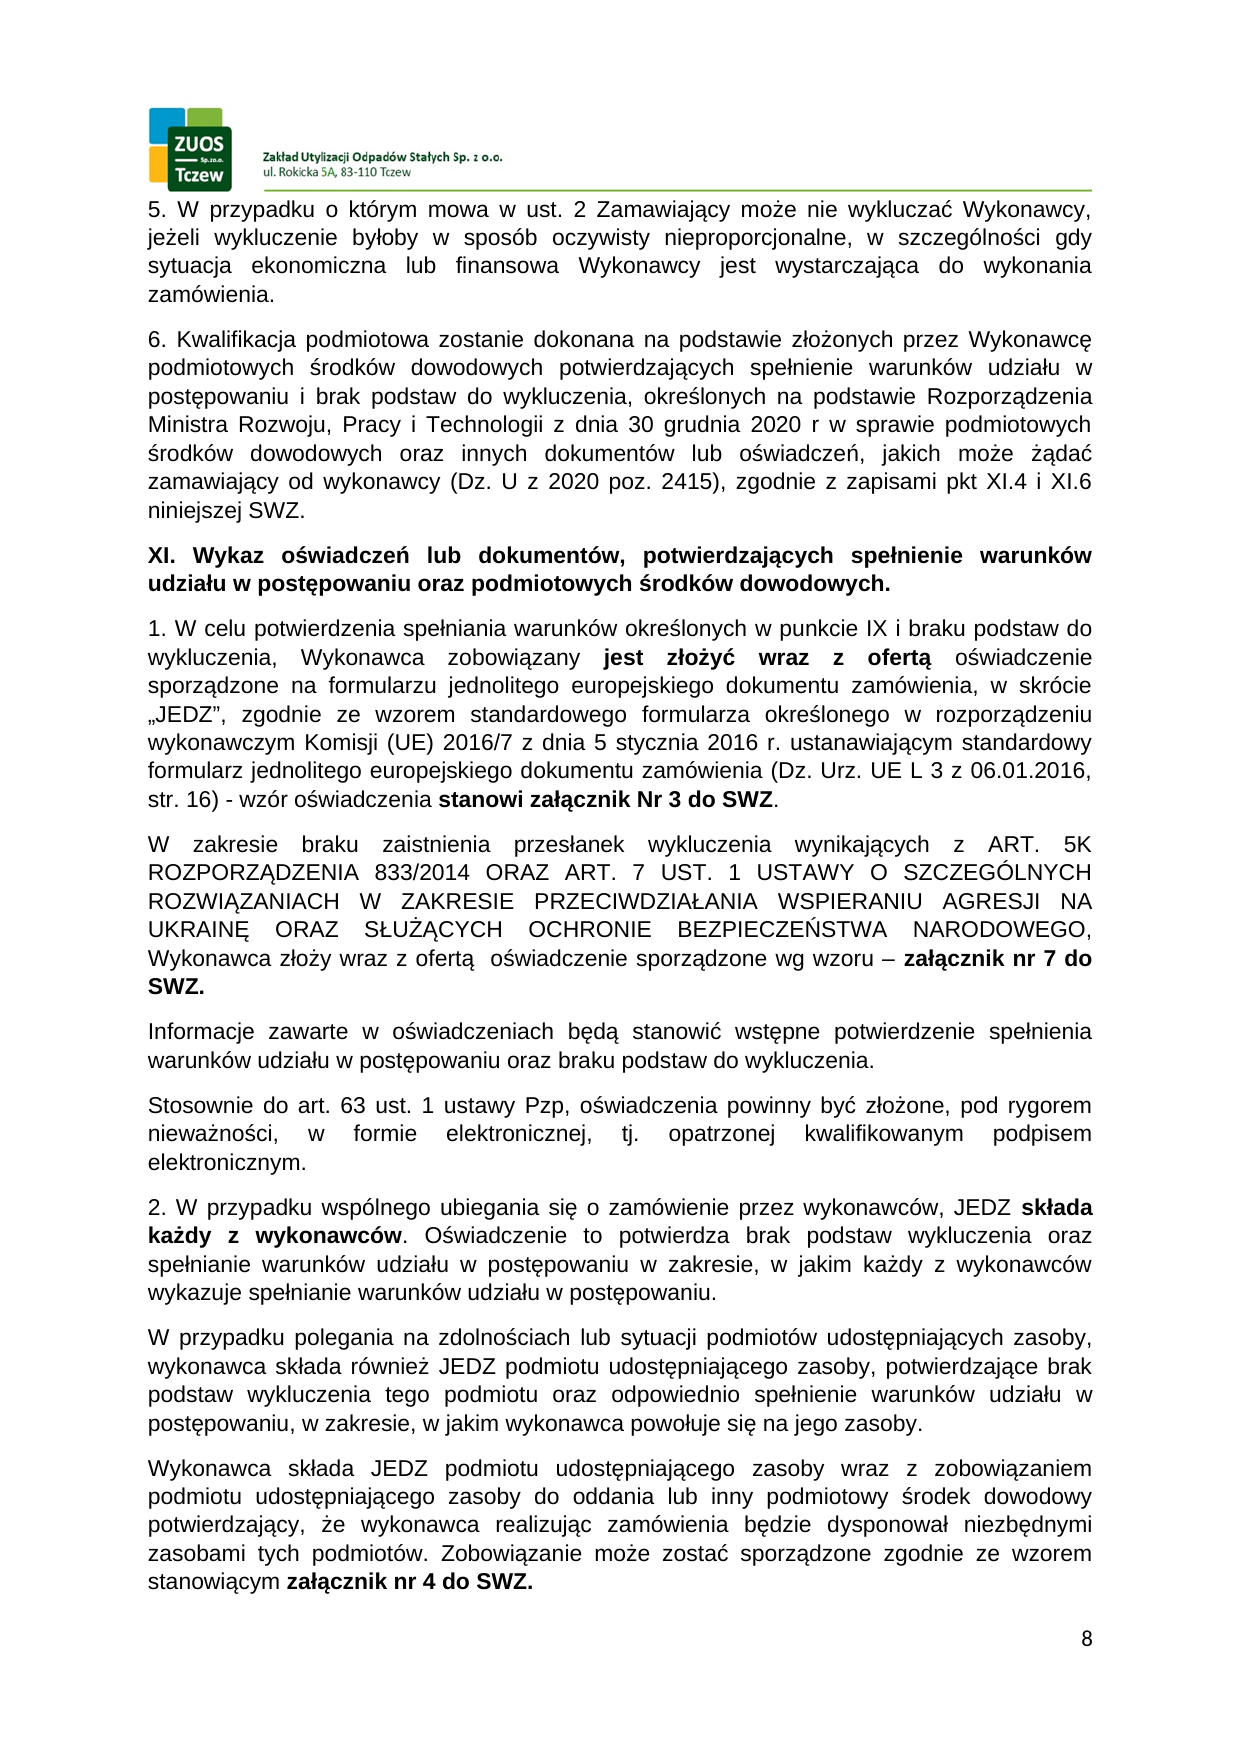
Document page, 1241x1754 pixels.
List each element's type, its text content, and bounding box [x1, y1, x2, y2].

text W przypadku polegania na zdolnościach lub sytuacji podmiotów udostępniających zasoby, wykonawca składa również JEDZ podmiotu udostępniającego zasoby, potwierdzające brak podstaw wykluczenia tego podmiotu oraz odpowiednio spełnienie warunków udziału w postępowaniu, w zakresie, w jakim wykonawca powołuje się na jego zasoby. [148, 1324, 1093, 1436]
text Stosownie do art. 63 ust. 1 ustawy Pzp, oświadczenia powinny być złożone, pod rygorem nieważności, w formie elektronicznej, tj. opatrzonej kwalifikowanym podpisem elektronicznym. [148, 1092, 1093, 1175]
text Wykonawca składa JEDZ podmiotu udostępniającego zasoby wraz z zobowiązaniem podmiotu udostępniającego zasoby do oddania lub inny podmiotowy środek dowodowy potwierdzający, że wykonawca realizując zamówienia będzie dysponował niezbędnymi zasobami tych podmiotów. Zobowiązanie może zostać sporządzone zgodnie ze wzorem stanowiącym załącznik nr 4 do SWZ. [148, 1454, 1093, 1595]
text XI. Wykaz oświadczeń lub dokumentów, potwierdzających spełnienie warunków udziału w postępowaniu oraz podmiotowych środków dowodowych. [148, 542, 1093, 596]
text 5. W przypadku o którym mowa w ust. 2 Zamawiający może nie wykluczać Wykonawcy, jeżeli wykluczenie byłoby w sposób oczywisty nieproporcjonalne, w szczególności gdy sytuacja ekonomiczna lub finansowa Wykonawcy jest wystarczająca do wykonania zamówienia. [148, 196, 1093, 307]
text 6. Kwalifikacja podmiotowa zostanie dokonana na podstawie złożonych przez Wykonawcę podmiotowych środków dowodowych potwierdzających spełnienie warunków udziału w postępowaniu i brak podstaw do wykluczenia, określonych na podstawie Rozporządzenia Ministra Rozwoju, Pracy i Technologii z dnia 30 grudnia 2020 r w sprawie podmiotowych środków dowodowych oraz innych dokumentów lub oświadczeń, jakich może żądać zamawiający od wykonawcy (Dz. U z 2020 poz. 2415), zgodnie z zapisami pkt XI.4 i XI.6 niniejszej SWZ. [148, 326, 1093, 523]
picture [147, 73, 1093, 196]
text W zakresie braku zaistnienia przesłanek wykluczenia wynikających z ART. 5K ROZPORZĄDZENIA 833/2014 ORAZ ART. 7 UST. 1 USTAWY O SZCZEGÓLNYCH ROZWIĄZANIACH W ZAKRESIE PRZECIWDZIAŁANIA WSPIERANIU AGRESJI NA UKRAINĘ ORAZ SŁUŻĄCYCH OCHRONIE BEZPIECZEŃSTWA NARODOWEGO, Wykonawca złoży wraz z ofertą oświadczenie sporządzone wg wzoru – załącznik nr 7 do SWZ. [148, 831, 1093, 999]
text 2. W przypadku wspólnego ubiegania się o zamówienie przez wykonawców, JEDZ składa każdy z wykonawców. Oświadczenie to potwierdza brak podstaw wykluczenia oraz spełnianie warunków udziału w postępowaniu w zakresie, w jakim każdy z wykonawców wykazuje spełnianie warunków udziału w postępowaniu. [148, 1194, 1093, 1305]
text 1. W celu potwierdzenia spełniania warunków określonych w punkcie IX i braku podstaw do wykluczenia, Wykonawca zobowiązany jest złożyć wraz z ofertą oświadczenie sporządzone na formularzu jednolitego europejskiego dokumentu zamówienia, w skrócie „JEDZ”, zgodnie ze wzorem standardowego formularza określonego w rozporządzeniu wykonawczym Komisji (UE) 2016/7 z dnia 5 stycznia 2016 r. ustanawiającym standardowy formularz jednolitego europejskiego dokumentu zamówienia (Dz. Urz. UE L 3 z 06.01.2016, str. 16) - wzór oświadczenia stanowi załącznik Nr 3 do SWZ. [148, 615, 1093, 812]
text Informacje zawarte w oświadczeniach będą stanowić wstępne potwierdzenie spełnienia warunków udziału w postępowaniu oraz braku podstaw do wykluczenia. [148, 1018, 1093, 1073]
